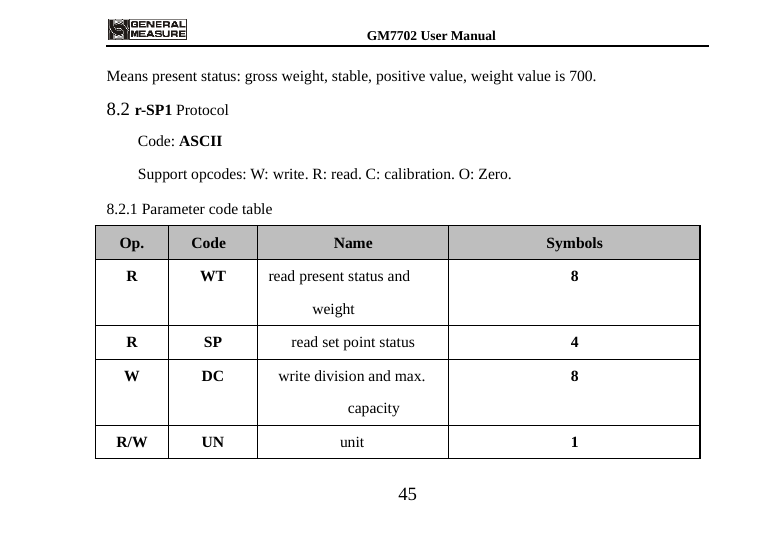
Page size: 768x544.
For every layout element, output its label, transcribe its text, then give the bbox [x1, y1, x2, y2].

table_cell WT [169, 260, 257, 325]
table_cell 1 [449, 426, 699, 458]
table_header Code [169, 226, 257, 259]
table_cell 8 [449, 260, 699, 325]
table_header Symbols [449, 226, 699, 259]
table_header Name [258, 226, 448, 259]
text Means present status: gross weight, stable, positive value, weight value is 700. [106, 60, 709, 92]
text Support opcodes: W: write. R: read. C: calibration. O: Zero. [106, 157, 709, 190]
table_cell 8 [449, 360, 699, 424]
table_cell write division and max. capacity [258, 360, 448, 424]
table_cell read set point status [258, 326, 448, 358]
table_cell SP [169, 326, 257, 358]
table_cell W [96, 360, 168, 424]
table_cell R [96, 260, 168, 325]
table_cell R [96, 326, 168, 358]
table_cell DC [169, 360, 257, 424]
text Code: ASCII [106, 125, 709, 157]
table_cell read present status and weight [258, 260, 448, 325]
table_cell R/W [96, 426, 168, 458]
table_header Op. [96, 226, 168, 259]
table_cell unit [258, 426, 448, 458]
table_cell UN [169, 426, 257, 458]
table_cell 4 [449, 326, 699, 358]
subtitle 8.2 r-SP1 Protocol [106, 92, 709, 125]
subtitle 8.2.1 Parameter code table [106, 193, 709, 225]
